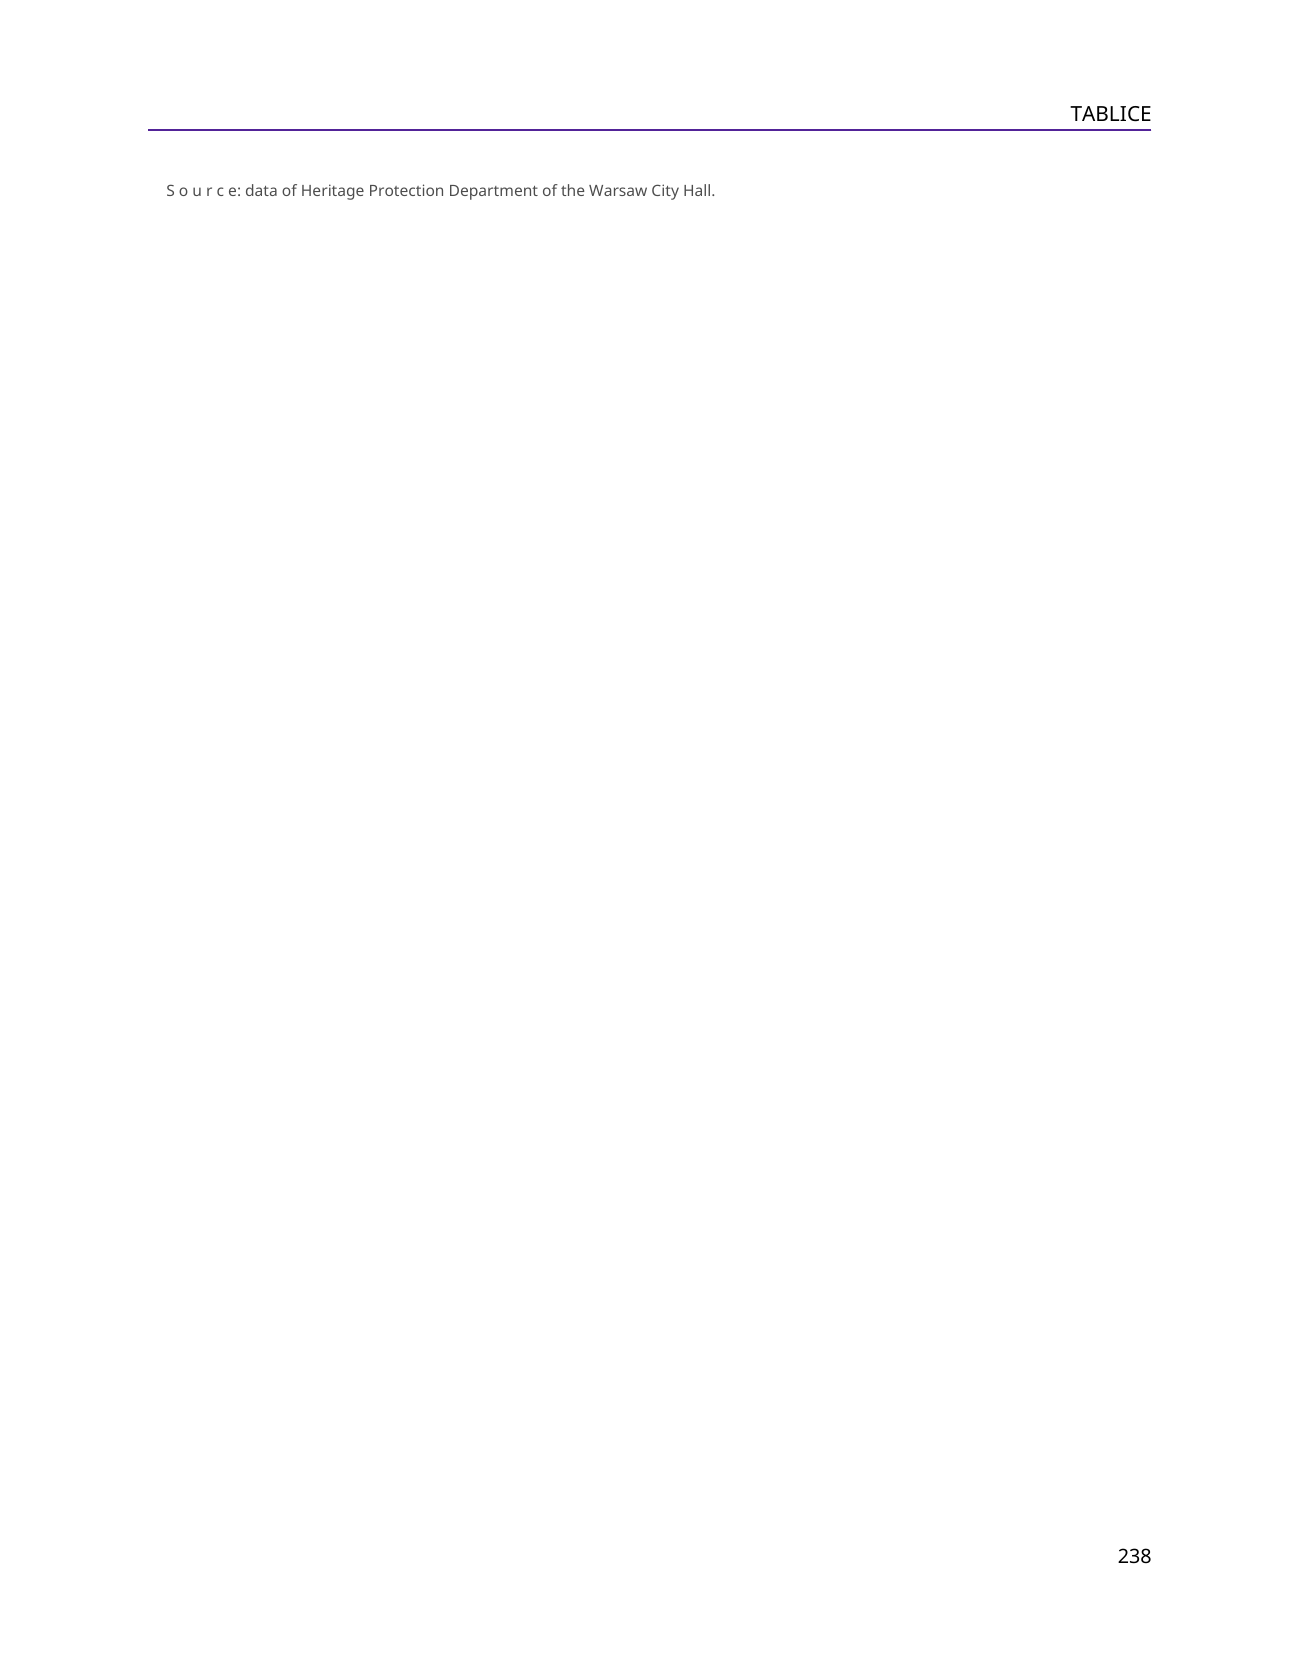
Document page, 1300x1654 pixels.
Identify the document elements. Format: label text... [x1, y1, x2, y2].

text S o u r c e: data of Heritage Protection Department of the Warsaw . [148, 183, 1151, 200]
